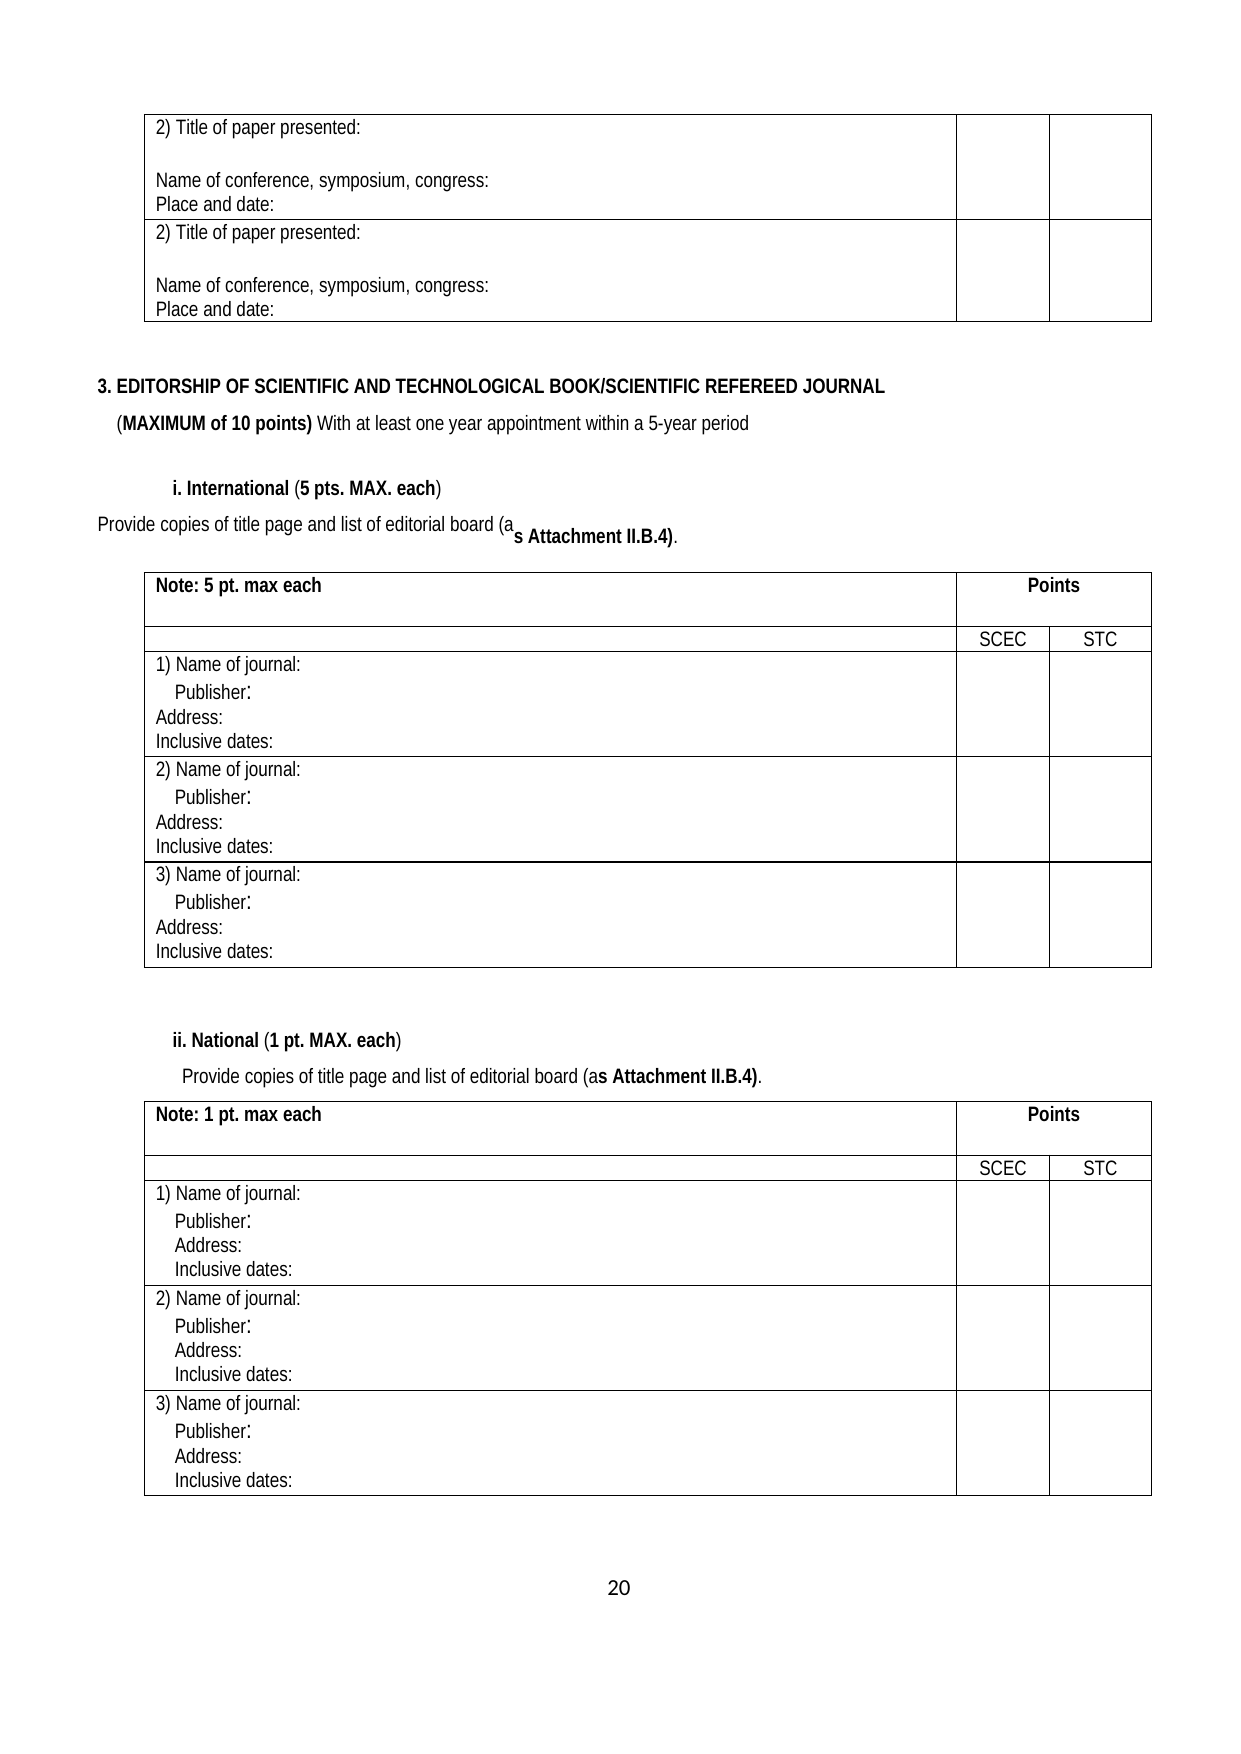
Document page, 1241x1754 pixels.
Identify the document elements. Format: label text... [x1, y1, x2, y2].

table_cell [1050, 1391, 1151, 1495]
table_cell [1050, 863, 1151, 967]
table_cell STC [1050, 1156, 1151, 1179]
text 3. EDITORSHIP OF SCIENTIFIC AND TECHNOLOGICAL BOOK/SCIENTIFIC REFEREED JOURNAL [97, 374, 1140, 398]
text Provide copies of title page and list of editorial board (as Attachment II.B.4). [97, 512, 1140, 572]
table_header Points [957, 1102, 1151, 1154]
table_cell [1050, 115, 1151, 219]
table_header Note: 5 pt. max each [145, 573, 956, 626]
table_cell [957, 757, 1049, 861]
table_header Points [957, 573, 1151, 626]
table_cell [957, 220, 1049, 321]
table_cell [1050, 1286, 1151, 1390]
table_cell [957, 1181, 1049, 1285]
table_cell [145, 1286, 956, 1390]
table_cell STC [1050, 627, 1151, 651]
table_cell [145, 1391, 956, 1495]
table_cell [1050, 652, 1151, 756]
table_cell SCEC [957, 1156, 1049, 1179]
table_cell [1050, 220, 1151, 321]
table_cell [145, 1181, 956, 1285]
table_cell 2) Name of journal: Publisher: Address: Inclusive dates: [145, 757, 956, 861]
table_cell SCEC [957, 627, 1049, 651]
table_cell [957, 1286, 1049, 1390]
table_cell 1) Name of journal: Publisher: Address: Inclusive dates: [145, 652, 956, 756]
table_cell [957, 115, 1049, 219]
table_header Note: 1 pt. max each [145, 1102, 956, 1154]
table_cell [1050, 1181, 1151, 1285]
table_cell 3) Name of journal: Publisher: Address: Inclusive dates: [145, 863, 956, 967]
table_cell [957, 1391, 1049, 1495]
table_cell [957, 863, 1049, 967]
table_cell 2) Title of paper presented: Name of conference, symposium, congress: Place and date: [145, 115, 956, 219]
table_cell [145, 627, 956, 651]
text ii. National (1 pt. MAX. each) [132, 1028, 1140, 1052]
text i. International (5 pts. MAX. each) [172, 476, 1140, 500]
table_cell [1050, 757, 1151, 861]
table_cell [957, 652, 1049, 756]
text (MAXIMUM of 10 points) With at least one year appointment within a 5-year period [116, 411, 1140, 435]
table_cell [145, 1156, 956, 1179]
text Provide copies of title page and list of editorial board (as Attachment II.B.4). [97, 1064, 1140, 1088]
table_cell 2) Title of paper presented: Name of conference, symposium, congress: Place and date: [145, 220, 956, 321]
